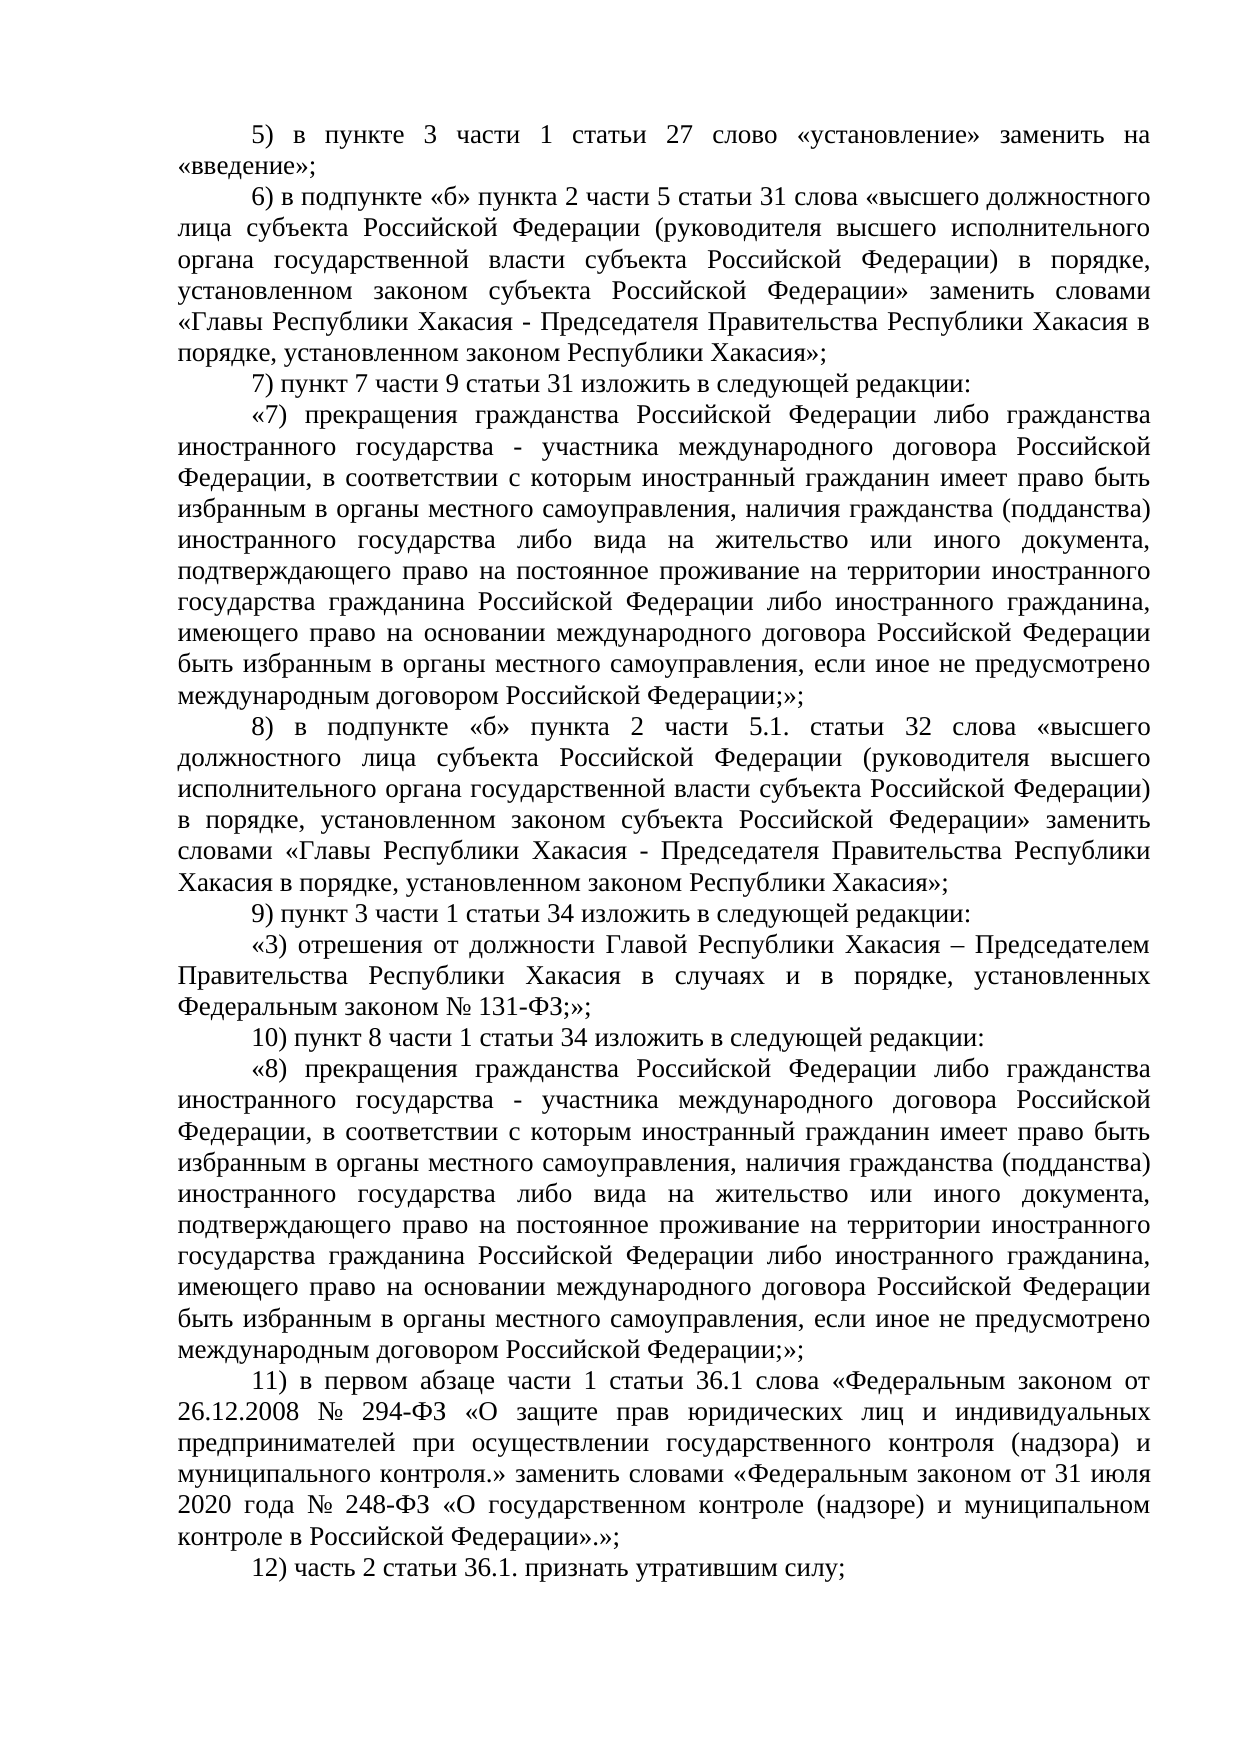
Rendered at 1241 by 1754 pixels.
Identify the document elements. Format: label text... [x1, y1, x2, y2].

text «8) прекращения гражданства Российской Федерации либо гражданства иностранного государства - участника международного договора Российской Федерации, в соответствии с которым иностранный гражданин имеет право быть избранным в органы местного самоуправления, наличия гражданства (подданства) иностранного государства либо вида на жительство или иного документа, подтверждающего право на постоянное проживание на территории иностранного государства гражданина Российской Федерации либо иностранного гражданина, имеющего право на основании международного договора Российской Федерации быть избранным в органы местного самоуправления, если иное не предусмотрено международным договором Российской Федерации;»; [177, 1052, 1152, 1364]
text 6) в подпункте «б» пункта 2 части 5 статьи 31 слова «высшего должностного лица субъекта Российской Федерации (руководителя высшего исполнительного органа государственной власти субъекта Российской Федерации) в порядке, установленном законом субъекта Российской Федерации» заменить словами «Главы Республики Хакасия - Председателя Правительства Республики Хакасия в порядке, установленном законом Республики Хакасия»; [177, 180, 1152, 367]
text «3) отрешения от должности Главой Республики Хакасия – Председателем Правительства Республики Хакасия в случаях и в порядке, установленных Федеральным законом № 131-ФЗ;»; [177, 928, 1152, 1021]
text 5) в пункте 3 части 1 статьи 27 слово «установление» заменить на «введение»; [177, 118, 1152, 180]
text «7) прекращения гражданства Российской Федерации либо гражданства иностранного государства - участника международного договора Российской Федерации, в соответствии с которым иностранный гражданин имеет право быть избранным в органы местного самоуправления, наличия гражданства (подданства) иностранного государства либо вида на жительство или иного документа, подтверждающего право на постоянное проживание на территории иностранного государства гражданина Российской Федерации либо иностранного гражданина, имеющего право на основании международного договора Российской Федерации быть избранным в органы местного самоуправления, если иное не предусмотрено международным договором Российской Федерации;»; [177, 398, 1152, 710]
text 9) пункт 3 части 1 статьи 34 изложить в следующей редакции: [177, 897, 1152, 928]
text 7) пункт 7 части 9 статьи 31 изложить в следующей редакции: [177, 367, 1152, 398]
text 12) часть 2 статьи 36.1. признать утратившим силу; [177, 1551, 1152, 1582]
text 11) в первом абзаце части 1 статьи 36.1 слова «Федеральным законом от 26.12.2008 № 294-ФЗ «О защите прав юридических лиц и индивидуальных предпринимателей при осуществлении государственного контроля (надзора) и муниципального контроля.» заменить словами «Федеральным законом от 31 июля 2020 года № 248-ФЗ «О государственном контроле (надзоре) и муниципальном контроле в Российской Федерации».»; [177, 1364, 1152, 1551]
text 8) в подпункте «б» пункта 2 части 5.1. статьи 32 слова «высшего должностного лица субъекта Российской Федерации (руководителя высшего исполнительного органа государственной власти субъекта Российской Федерации) в порядке, установленном законом субъекта Российской Федерации» заменить словами «Главы Республики Хакасия - Председателя Правительства Республики Хакасия в порядке, установленном законом Республики Хакасия»; [177, 710, 1152, 897]
text 10) пункт 8 части 1 статьи 34 изложить в следующей редакции: [177, 1021, 1152, 1052]
